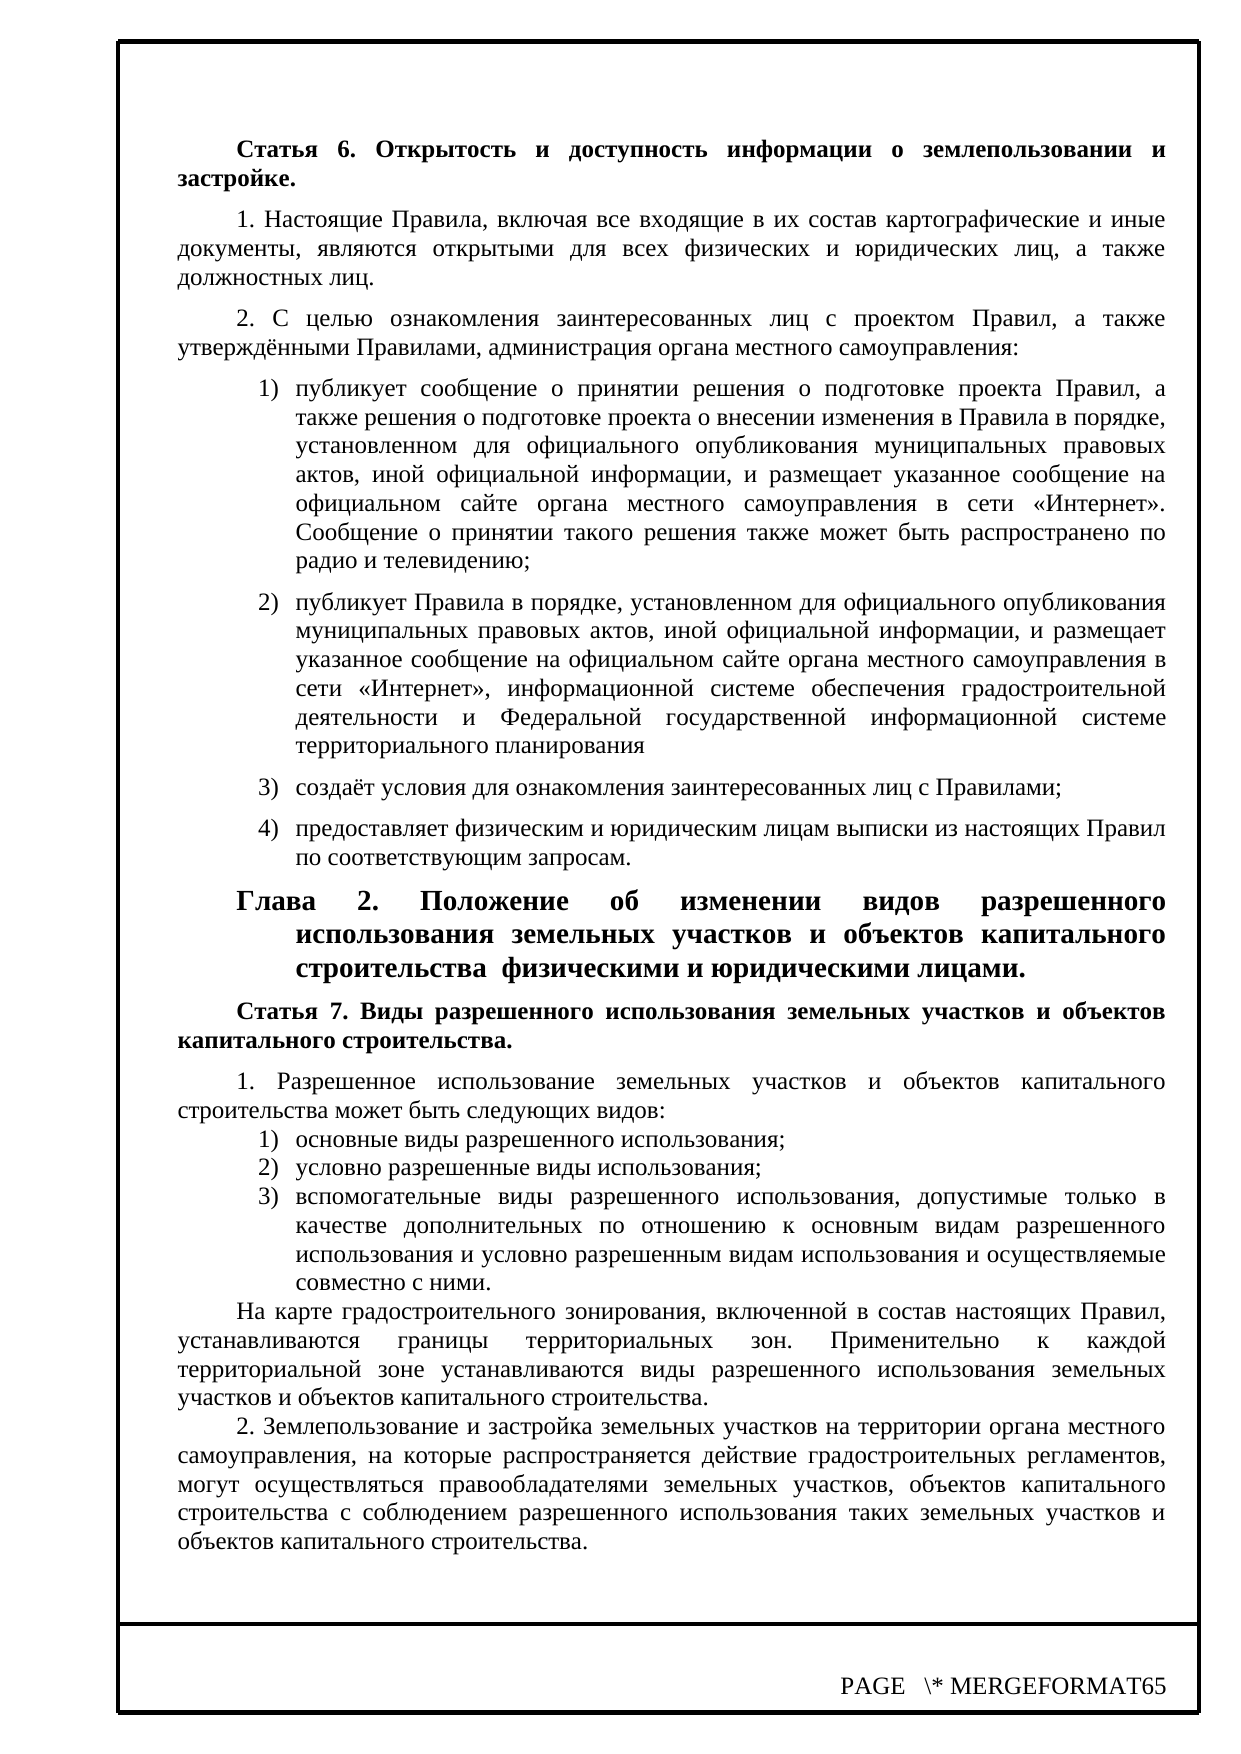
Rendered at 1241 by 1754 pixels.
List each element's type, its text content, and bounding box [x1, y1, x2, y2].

subtitle Статья 7. Виды разрешенного использования земельных участков и объектов капитального строительства. [177, 996, 1167, 1054]
list предоставляет физическим и юридическим лицам выписки из настоящих Правил по соответствующим запросам. [258, 813, 1167, 871]
list условно разрешенные виды использования; [258, 1152, 1167, 1181]
text 2. С целью ознакомления заинтересованных лиц с проектом Правил, а также утверждёнными Правилами, администрация органа местного самоуправления: [177, 303, 1167, 361]
list создаёт условия для ознакомления заинтересованных лиц с Правилами; [258, 772, 1167, 801]
subtitle Статья 6. Открытость и доступность информации о землепользовании и застройке. [177, 134, 1167, 192]
list публикует Правила в порядке, установленном для официального опубликования муниципальных правовых актов, иной официальной информации, и размещает указанное сообщение на официальном сайте органа местного самоуправления в сети «Интернет», информационной системе обеспечения градостроительной деятельности и Федеральной государственной информационной системе территориального планирования [258, 587, 1167, 759]
text 1. Настоящие Правила, включая все входящие в их состав картографические и иные документы, являются открытыми для всех физических и юридических лиц, а также должностных лиц. [177, 204, 1167, 291]
text 2. Землепользование и застройка земельных участков на территории органа местного самоуправления, на которые распространяется действие градостроительных регламентов, могут осуществляться правообладателями земельных участков, объектов капитального строительства с соблюдением разрешенного использования таких земельных участков и объектов капитального строительства. [177, 1411, 1167, 1555]
subtitle Глава 2. Положение об изменении видов разрешенного использования земельных участков и объектов капитального строительства физическими и юридическими лицами. [236, 883, 1167, 984]
text 1. Разрешенное использование земельных участков и объектов капитального строительства может быть следующих видов: [177, 1066, 1167, 1124]
text На карте градостроительного зонирования, включенной в состав настоящих Правил, устанавливаются границы территориальных зон. Применительно к каждой территориальной зоне устанавливаются виды разрешенного использования земельных участков и объектов капитального строительства. [177, 1296, 1167, 1411]
list основные виды разрешенного использования; [258, 1124, 1167, 1152]
list публикует сообщение о принятии решения о подготовке проекта Правил, а также решения о подготовке проекта о внесении изменения в Правила в порядке, установленном для официального опубликования муниципальных правовых актов, иной официальной информации, и размещает указанное сообщение на официальном сайте органа местного самоуправления в сети «Интернет». Сообщение о принятии такого решения также может быть распространено по радио и телевидению; [258, 373, 1167, 574]
list вспомогательные виды разрешенного использования, допустимые только в качестве дополнительных по отношению к основным видам разрешенного использования и условно разрешенным видам использования и осуществляемые совместно с ними. [258, 1181, 1167, 1296]
